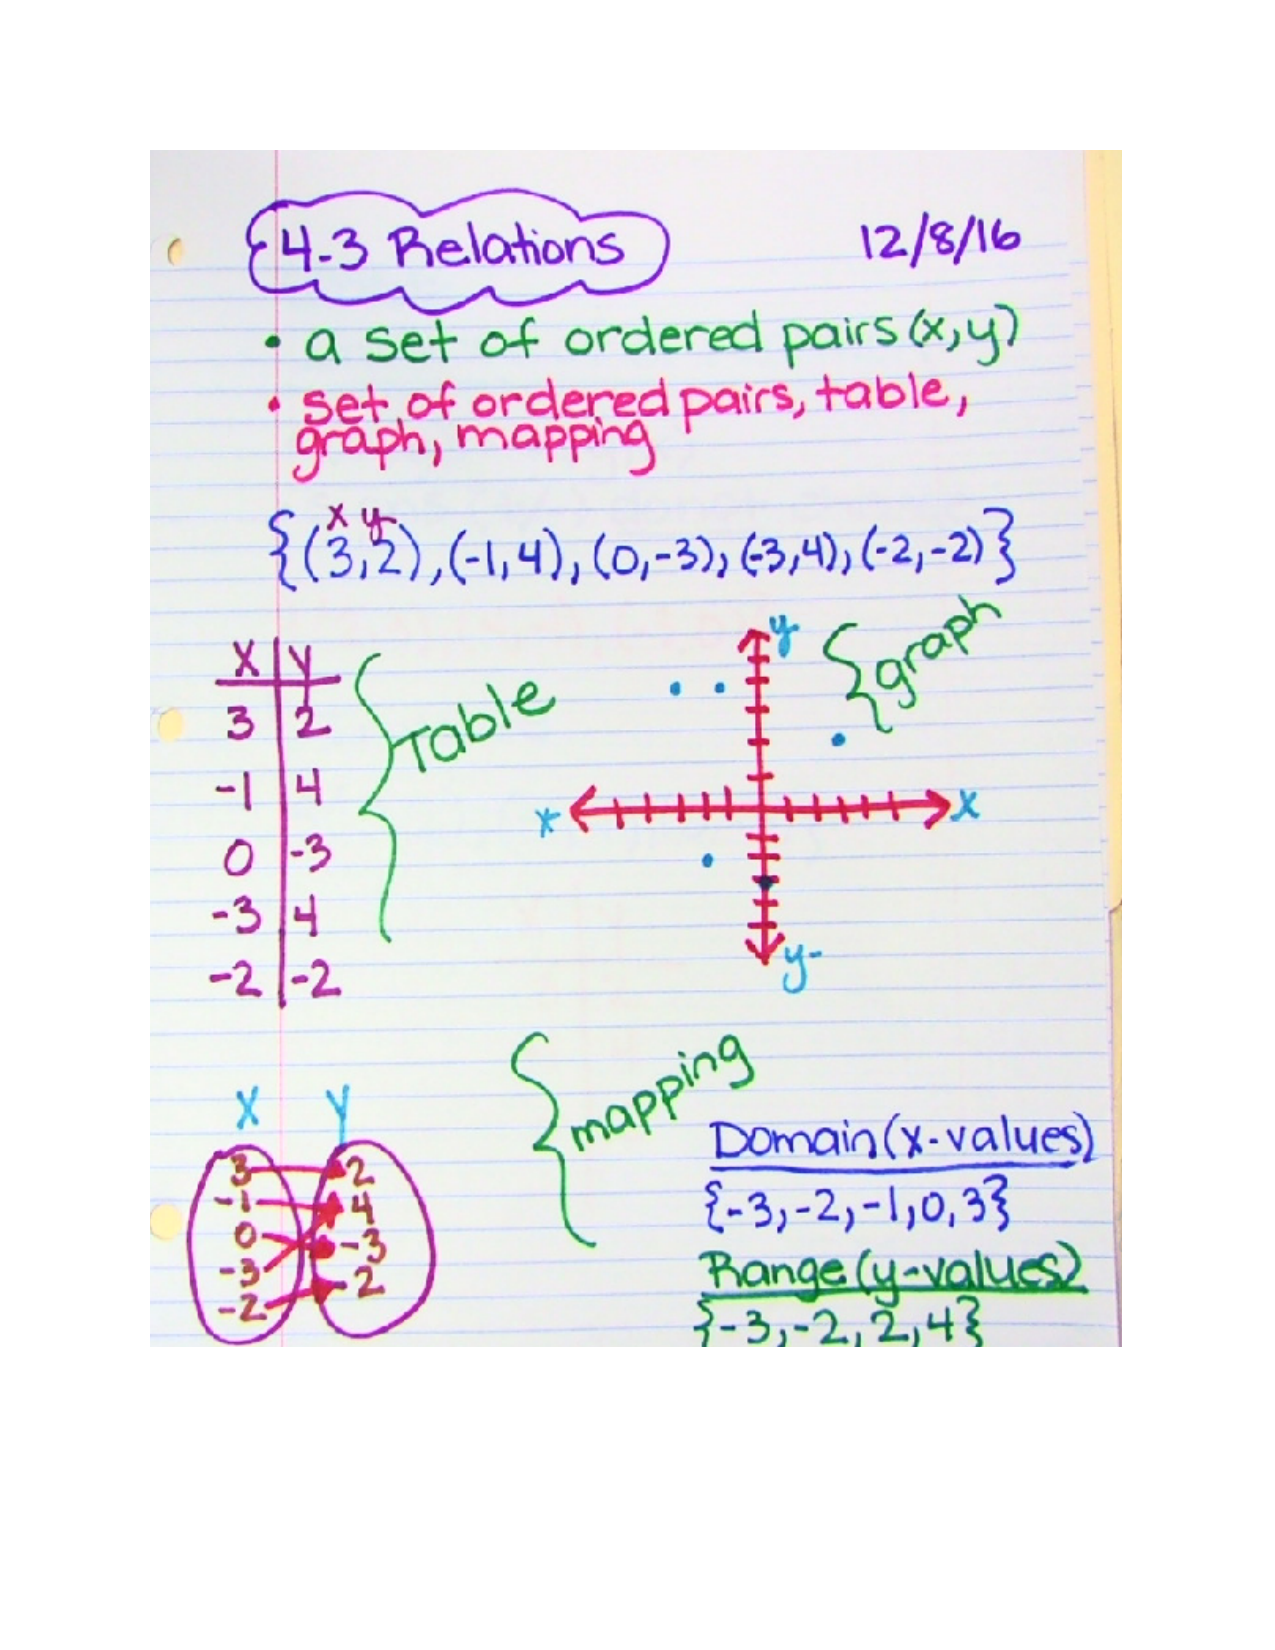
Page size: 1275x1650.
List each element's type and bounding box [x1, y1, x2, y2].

picture [150, 150, 1122, 1347]
